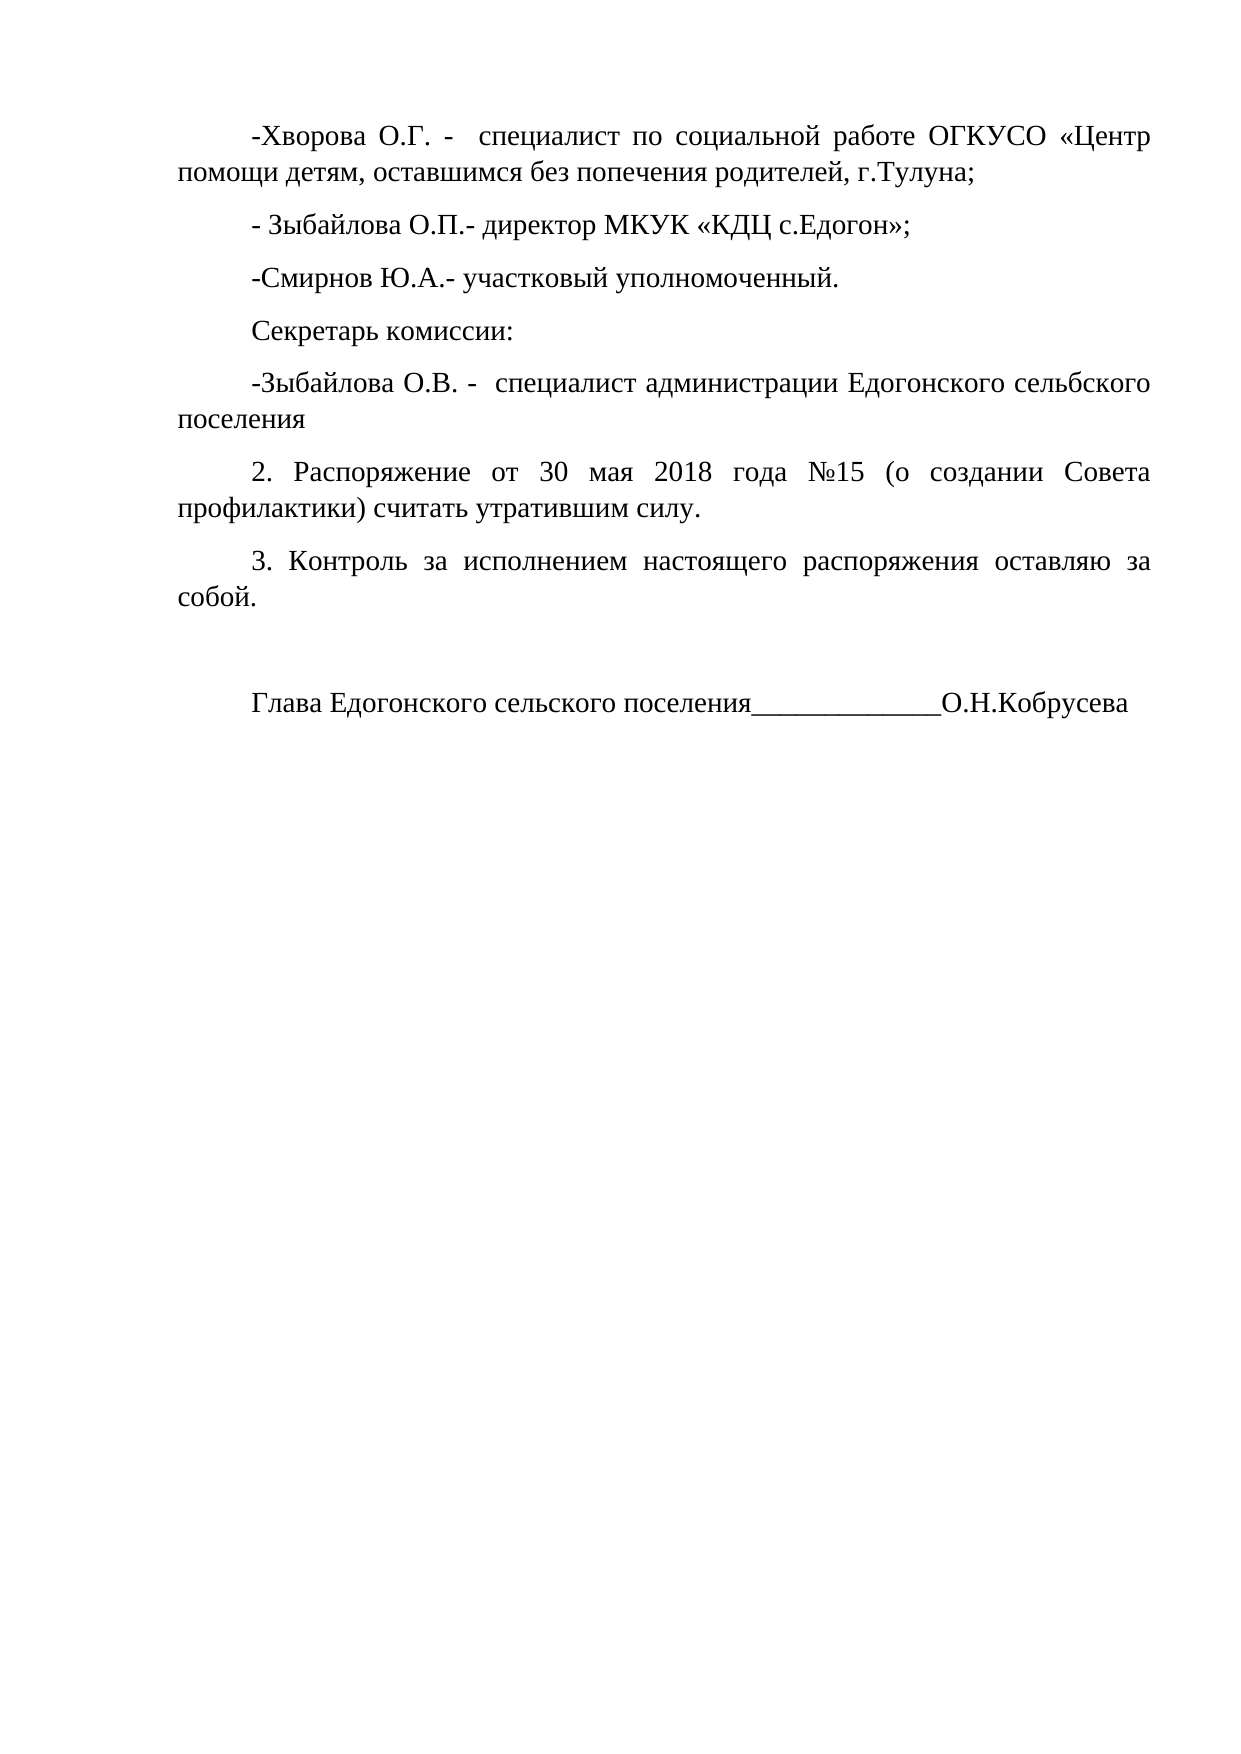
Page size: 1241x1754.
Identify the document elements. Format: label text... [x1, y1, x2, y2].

text 2. Распоряжение от 30 мая 2018 года №15 (о создании Совета профилактики) считать утратившим силу. [177, 454, 1152, 524]
text -Смирнов Ю.А.- участковый уполномоченный. [177, 260, 1152, 293]
text Глава Едогонского сельского поселения_____________О.Н.Кобрусева [177, 685, 1152, 719]
text -Зыбайлова О.В. - специалист администрации Едогонского сельбского поселения [177, 366, 1152, 435]
text - Зыбайлова О.П.- директор МКУК «КДЦ с.Едогон»; [177, 207, 1152, 241]
text 3. Контроль за исполнением настоящего распоряжения оставляю за собой. [177, 543, 1152, 613]
text -Хворова О.Г. - специалист по социальной работе ОГКУСО «Центр помощи детям, оставшимся без попечения родителей, г.Тулуна; [177, 118, 1152, 188]
text Секретарь комиссии: [177, 313, 1152, 346]
